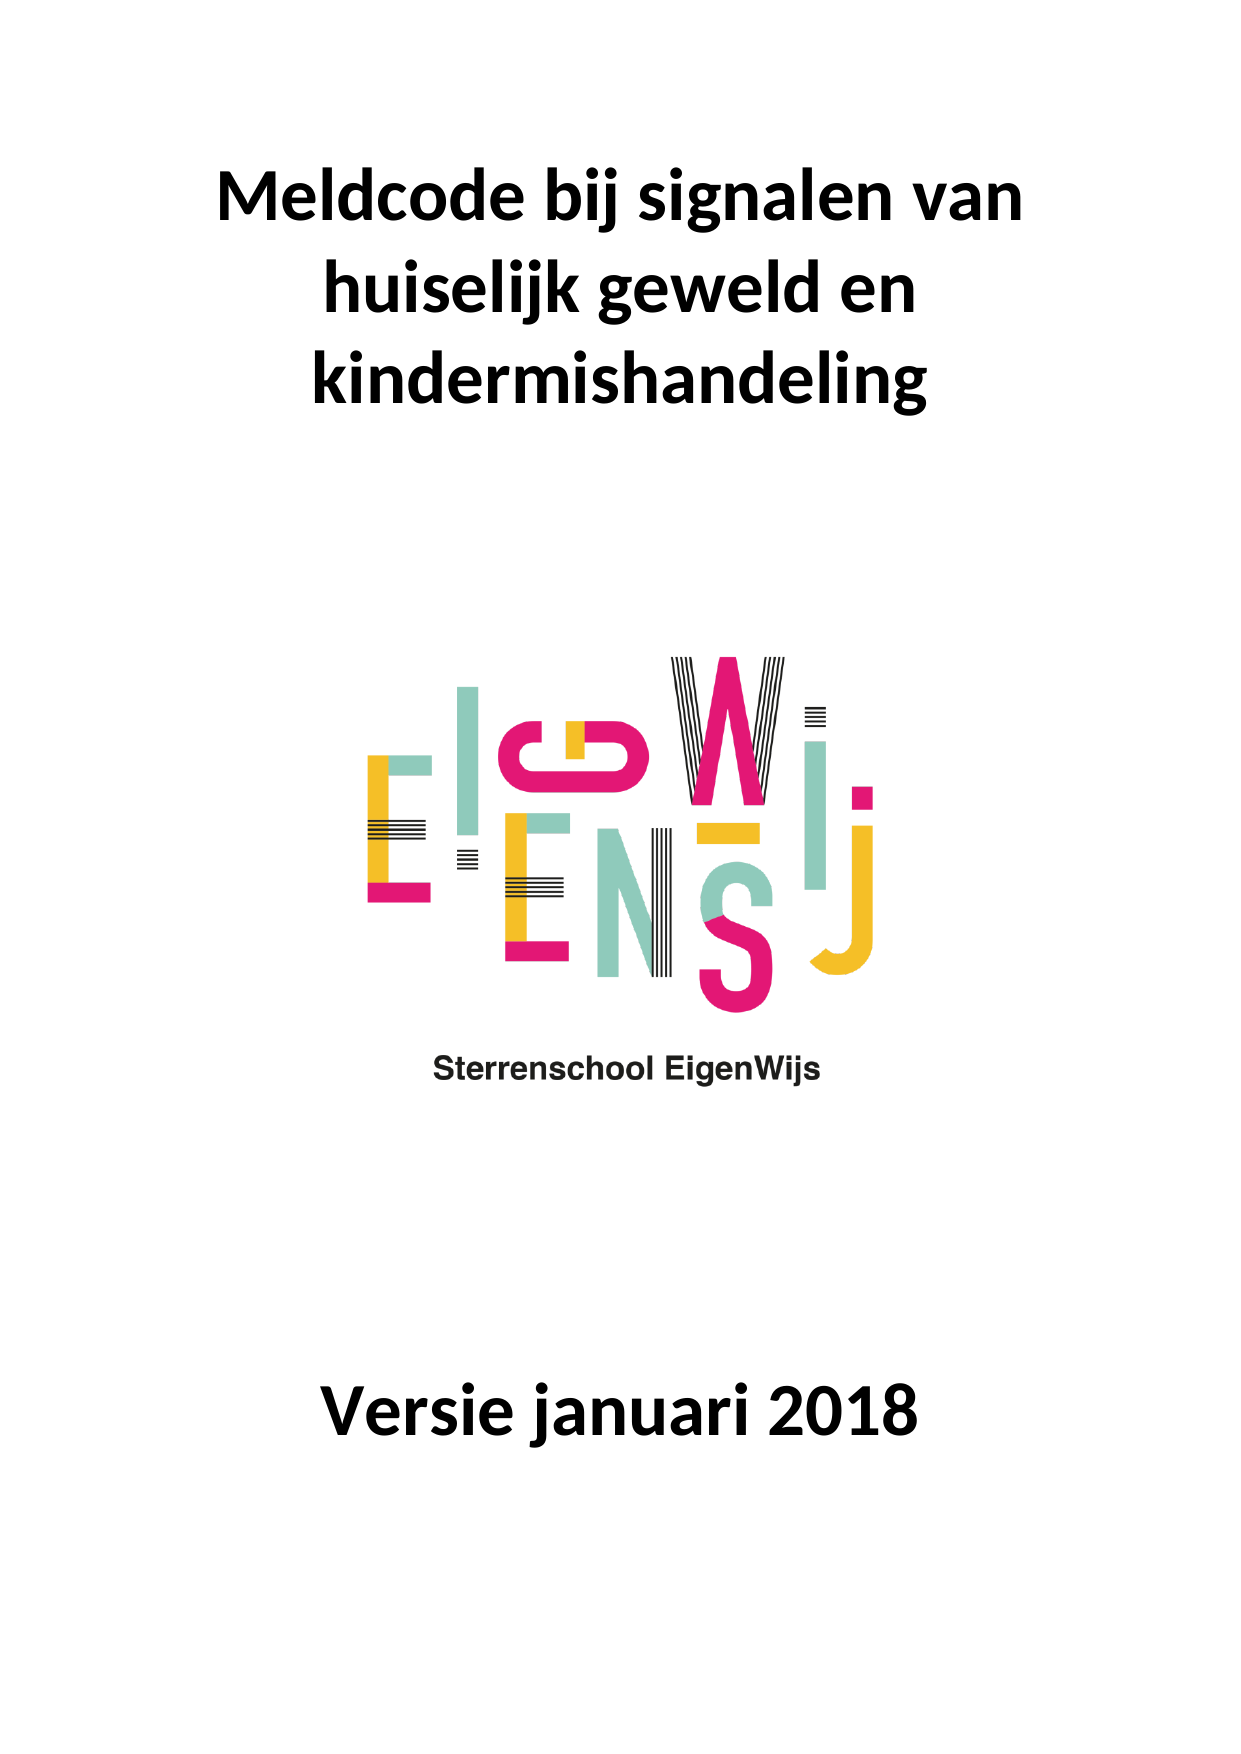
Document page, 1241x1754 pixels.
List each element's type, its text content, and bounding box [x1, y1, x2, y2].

picture [367, 632, 873, 1103]
text Meldcode bij signalen van huiselijk geweld en kindermishandeling [148, 148, 1093, 422]
text Versie januari 2018 [148, 1363, 1093, 1454]
